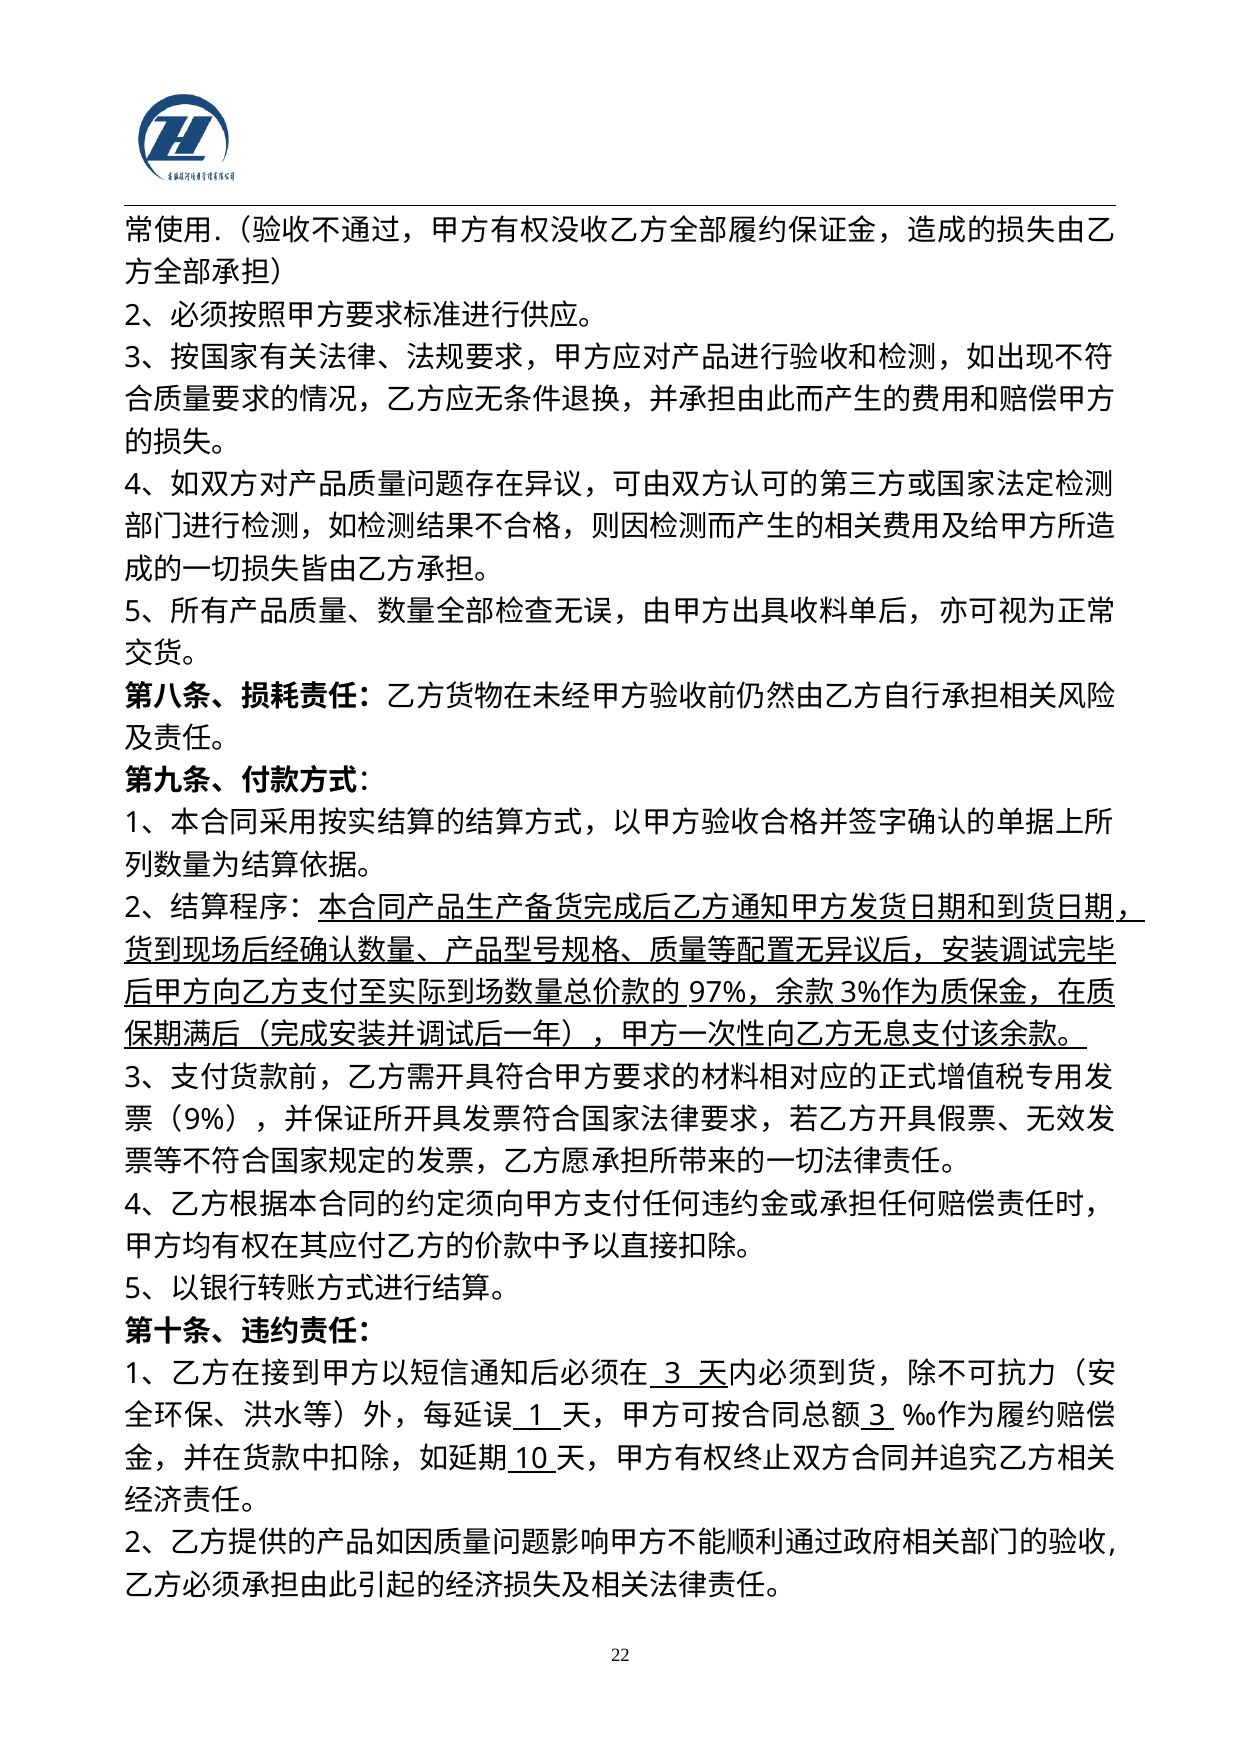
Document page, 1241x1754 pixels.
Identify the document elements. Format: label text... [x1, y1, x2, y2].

text 2、结算程序：本合同产品生产备货完成后乙方通知甲方发货日期和到货日期，货到现场后经确认数量、产品型号规格、质量等配置无异议后，安装调试完毕后甲方向乙方支付至实际到场数量总价款的 97%，余款3%作为质保金，在质保期满后（完成安装并调试后一年），甲方一次性向乙方无息支付该余款。 [124, 964, 1116, 1053]
text 1、本合同采用按实结算的结算方式，以甲方验收合格并签字确认的单据上所列数量为结算依据。 [124, 799, 1116, 884]
text 1、乙方在接到甲方以短信通知后必须在 3 天内必须到货，除不可抗力（安全环保、洪水等）外，每延误 1 天，甲方可按合同总额 3 ‰作为履约赔偿金，并在货款中扣除，如延期 10 天，甲方有权终止双方合同并追究乙方相关经济责任。 [124, 1349, 1116, 1519]
text 第十条、违约责任： [124, 1307, 1116, 1349]
text 5、所有产品质量、数量全部检查无误，由甲方出具收料单后，亦可视为正常交货。 [124, 587, 1116, 672]
text 3、按国家有关法律、法规要求，甲方应对产品进行验收和检测，如出现不符合质量要求的情况，乙方应无条件退换，并承担由此而产生的费用和赔偿甲方的损失。 [124, 333, 1116, 461]
text 3、支付货款前，乙方需开具符合甲方要求的材料相对应的正式增值税专用发票（9%），并保证所开具发票符合国家法律要求，若乙方开具假票、无效发票等不符合国家规定的发票，乙方愿承担所带来的一切法律责任。 [124, 1053, 1116, 1180]
text 4、如双方对产品质量问题存在异议，可由双方认可的第三方或国家法定检测部门进行检测，如检测结果不合格，则因检测而产生的相关费用及给甲方所造成的一切损失皆由乙方承担。 [124, 461, 1116, 587]
text 2、乙方提供的产品如因质量问题影响甲方不能顺利通过政府相关部门的验收, 乙方必须承担由此引起的经济损失及相关法律责任。 [124, 1519, 1116, 1604]
text 第九条、付款方式： [124, 757, 1116, 799]
text 2、必须按照甲方要求标准进行供应。 [124, 291, 1116, 333]
picture [124, 88, 248, 203]
text 4、乙方根据本合同的约定须向甲方支付任何违约金或承担任何赔偿责任时，甲方均有权在其应付乙方的价款中予以直接扣除。 [124, 1180, 1116, 1265]
text 2、结算程序：本合同产品生产备货完成后乙方通知甲方发货日期和到货日期，货到现场后经确认数量、产品型号规格、质量等配置无异议后，安装调试完毕后甲方向乙方支付至实际到场数量总价款的 97%，余款3%作为质保金，在质保期满后（完成安装并调试后一年），甲方一次性向乙方无息支付该余款。 [124, 884, 1116, 962]
text 5、以银行转账方式进行结算。 [124, 1265, 1116, 1307]
text 第八条、损耗责任：乙方货物在未经甲方验收前仍然由乙方自行承担相关风险及责任。 [124, 672, 1116, 757]
